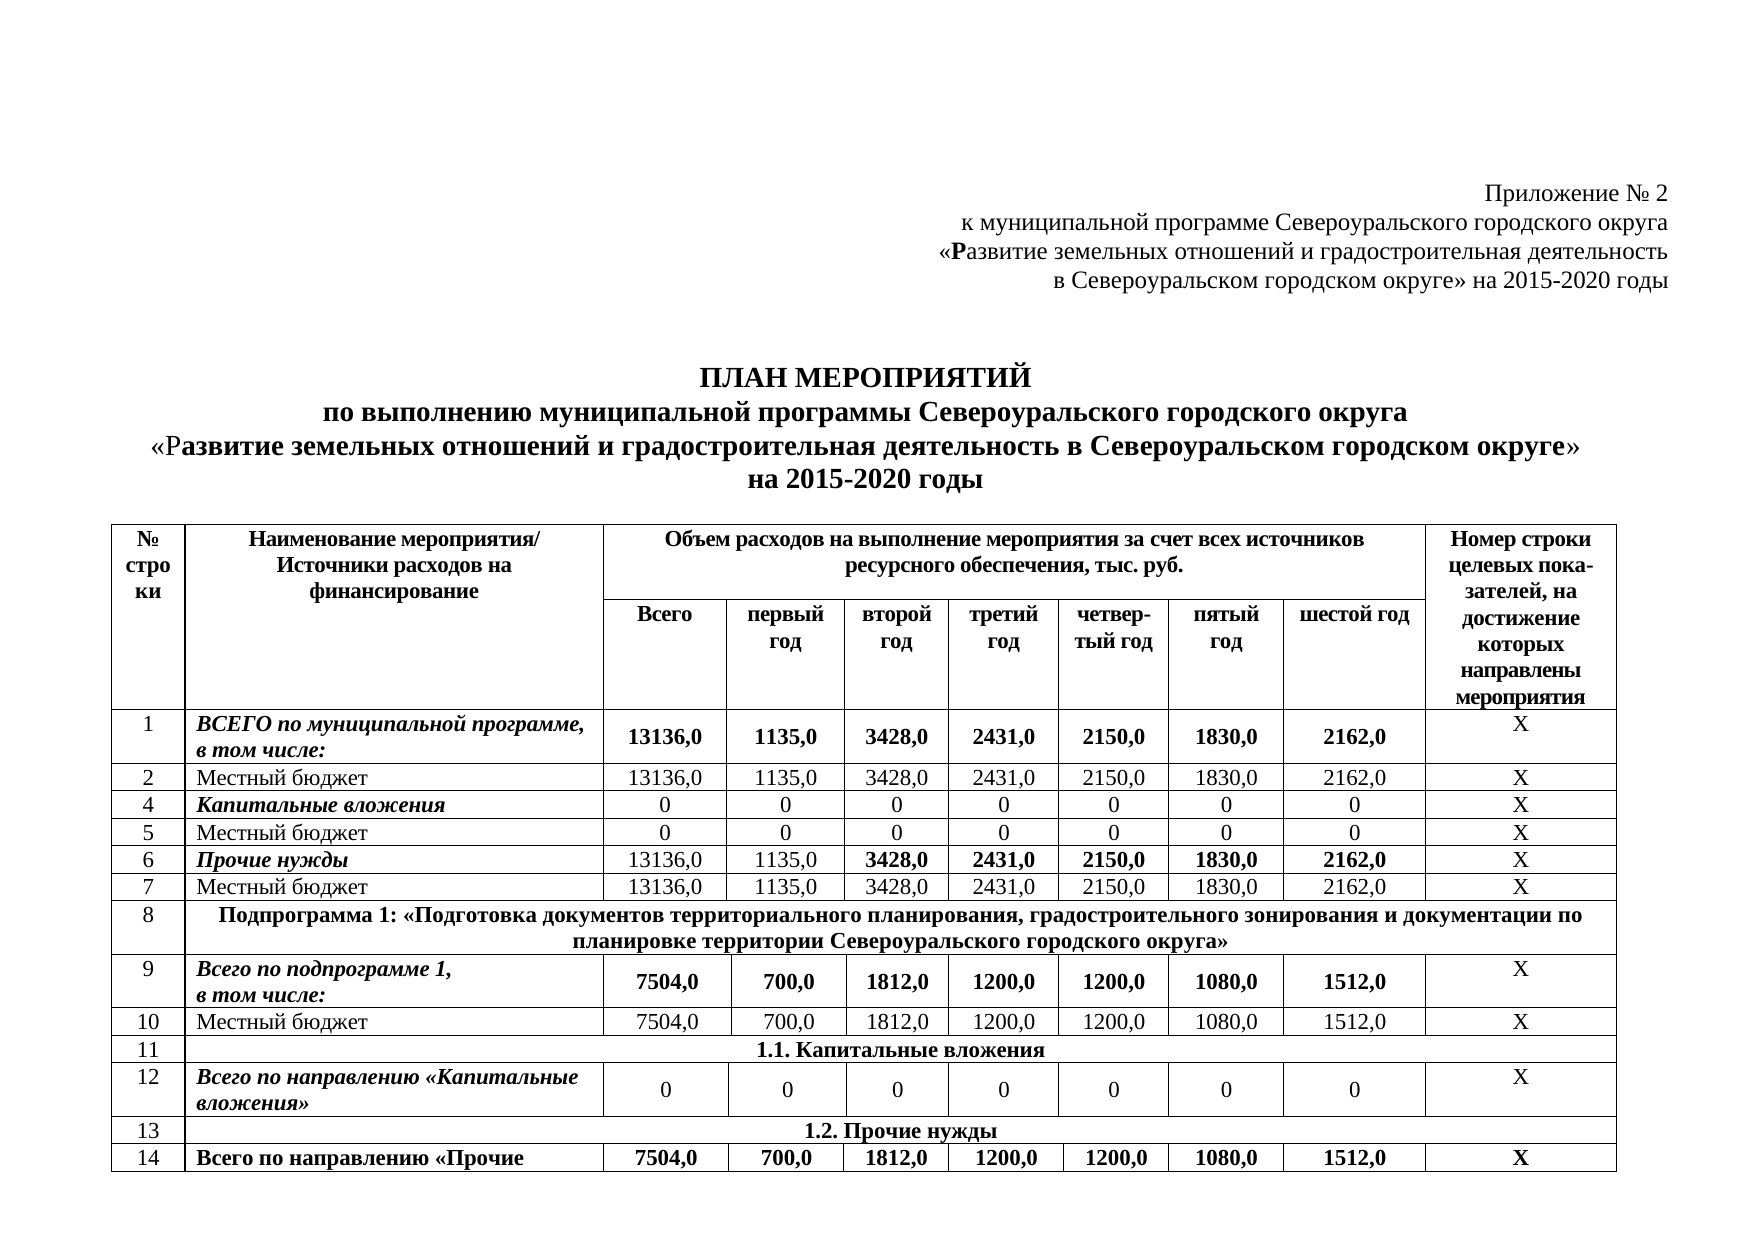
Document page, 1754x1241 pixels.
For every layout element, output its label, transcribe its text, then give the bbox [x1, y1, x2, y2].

table_cell 1812,0 [844, 1144, 948, 1171]
table_cell 1512,0 [1284, 1144, 1425, 1171]
table_cell 0 [1169, 1063, 1283, 1116]
table_cell третий год [949, 600, 1058, 709]
table_cell 3428,0 [845, 846, 948, 872]
table_cell 13136,0 [604, 710, 726, 763]
table_cell 5 [112, 819, 184, 845]
table_cell 1812,0 [847, 1008, 948, 1035]
table_cell второй год [845, 600, 948, 709]
table_cell 2162,0 [1284, 846, 1425, 872]
table_cell 14 [112, 1144, 184, 1171]
table_cell 13 [112, 1117, 184, 1143]
table_cell 9 [112, 955, 184, 1007]
table_cell 8 [112, 901, 184, 953]
table_cell 2162,0 [1284, 874, 1425, 900]
table_cell 0 [1284, 819, 1425, 845]
table_cell четвер-тый год [1059, 600, 1168, 709]
table_header Объем расходов на выполнение мероприятия за счет всех источников ресурсного обеспечения, тыс. руб. [604, 525, 1425, 599]
table_cell 1830,0 [1169, 764, 1283, 790]
table_cell 2150,0 [1059, 710, 1168, 763]
table_cell 7504,0 [604, 1008, 731, 1035]
table_cell 0 [604, 791, 726, 818]
table_cell 1200,0 [1059, 955, 1168, 1007]
table_cell Х [1426, 764, 1616, 790]
table_cell 0 [727, 791, 844, 818]
table_cell 1200,0 [949, 1144, 1063, 1171]
table_cell 700,0 [729, 1144, 843, 1171]
table_cell 2150,0 [1059, 846, 1168, 872]
table_cell 700,0 [732, 1008, 846, 1035]
table_cell Х [1426, 874, 1616, 900]
table_cell 0 [1059, 791, 1168, 818]
table_cell 1135,0 [727, 846, 844, 872]
table_cell 2431,0 [949, 874, 1058, 900]
table_cell 1200,0 [1064, 1144, 1168, 1171]
table_cell 1830,0 [1169, 710, 1283, 763]
table_cell 0 [845, 819, 948, 845]
table_cell 0 [847, 1063, 948, 1116]
table_cell Х [1426, 1144, 1616, 1171]
table_cell 2150,0 [1059, 764, 1168, 790]
table_cell Х [1426, 791, 1616, 818]
table_cell 2431,0 [949, 710, 1058, 763]
table_cell Х [1426, 846, 1616, 872]
table_cell Местный бюджет [186, 819, 603, 845]
table_cell 7 [112, 874, 184, 900]
table_cell 0 [1059, 819, 1168, 845]
table_cell 2431,0 [949, 764, 1058, 790]
table_cell 0 [1284, 791, 1425, 818]
text «Развитие земельных отношений и градостроительная деятельность в Североуральском городском округе» [59, 428, 1672, 461]
table_cell 0 [604, 819, 726, 845]
table_cell 1080,0 [1169, 955, 1283, 1007]
table_cell Х [1426, 1063, 1616, 1116]
table_cell ВСЕГО по муниципальной программе, в том числе: [186, 710, 603, 763]
table_cell 4 [112, 791, 184, 818]
table_cell Х [1426, 710, 1616, 763]
table_cell 1080,0 [1169, 1008, 1283, 1035]
text ПЛАН МЕРОПРИЯТИЙ [59, 361, 1672, 394]
table_cell Местный бюджет [186, 1008, 603, 1035]
table_cell 10 [112, 1008, 184, 1035]
table_cell 0 [949, 819, 1058, 845]
table_header Наименование мероприятия/ Источники расходов на финансирование [186, 525, 603, 709]
table_cell 2 [112, 764, 184, 790]
table_cell 0 [845, 791, 948, 818]
table_cell 3428,0 [845, 874, 948, 900]
table_cell 1.1. Капитальные вложения [186, 1036, 1616, 1062]
table_cell 3428,0 [845, 764, 948, 790]
text в Североуральском городском округе» на 2015-2020 годы [59, 265, 1668, 293]
table_cell 1 [112, 710, 184, 763]
table_cell 1830,0 [1169, 846, 1283, 872]
table_cell Местный бюджет [186, 874, 603, 900]
table_cell 0 [727, 819, 844, 845]
table_cell 1812,0 [847, 955, 948, 1007]
table_cell 1512,0 [1284, 1008, 1425, 1035]
table_cell 6 [112, 846, 184, 872]
table_cell 12 [112, 1063, 184, 1116]
table_cell Х [1426, 955, 1616, 1007]
table_cell 700,0 [732, 955, 846, 1007]
table_cell 1135,0 [727, 874, 844, 900]
table_cell 2162,0 [1284, 710, 1425, 763]
table_cell Прочие нужды [186, 846, 603, 872]
table_cell 1512,0 [1284, 955, 1425, 1007]
table_cell 0 [949, 791, 1058, 818]
table_cell 7504,0 [604, 1144, 728, 1171]
table_cell Всего [604, 600, 726, 709]
table_cell 13136,0 [604, 846, 726, 872]
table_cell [186, 1144, 603, 1171]
table_cell 3428,0 [845, 710, 948, 763]
table_cell 13136,0 [604, 874, 726, 900]
table_cell Местный бюджет [186, 764, 603, 790]
table_cell 2162,0 [1284, 764, 1425, 790]
table_cell Капитальные вложения [186, 791, 603, 818]
table_cell 1135,0 [727, 710, 844, 763]
table_cell 0 [1169, 791, 1283, 818]
table_cell первый год [727, 600, 844, 709]
table_cell Х [1426, 1008, 1616, 1035]
text по выполнению муниципальной программы Североуральского городского округа [59, 394, 1672, 428]
table_cell 13136,0 [604, 764, 726, 790]
table_cell 1830,0 [1169, 874, 1283, 900]
table_cell 1200,0 [1059, 1008, 1168, 1035]
table_cell Всего по направлению «Капитальные вложения» [186, 1063, 603, 1116]
table_cell Подпрограмма 1: «Подготовка документов территориального планирования, градостроительного зонирования и документации по планировке территории Североуральского городского округа» [186, 901, 1616, 953]
table_cell 2431,0 [949, 846, 1058, 872]
text на 2015-2020 годы [59, 461, 1672, 495]
table_cell 1135,0 [727, 764, 844, 790]
table_cell 0 [729, 1063, 846, 1116]
table_cell 0 [949, 1063, 1058, 1116]
table_cell Всего по подпрограмме 1, в том числе: [186, 955, 603, 1007]
text Приложение № 2 [59, 178, 1668, 207]
table_cell пятый год [1169, 600, 1283, 709]
table_cell 0 [1059, 1063, 1168, 1116]
table_header № строки [112, 525, 184, 709]
table_cell 2150,0 [1059, 874, 1168, 900]
text к муниципальной программе Североуральского городского округа [59, 207, 1668, 236]
table_cell 1080,0 [1169, 1144, 1283, 1171]
table_cell 0 [1284, 1063, 1425, 1116]
table_cell Х [1426, 819, 1616, 845]
table_cell 0 [1169, 819, 1283, 845]
text «Развитие земельных отношений и градостроительная деятельность [59, 236, 1668, 265]
table_cell 0 [604, 1063, 728, 1116]
table_cell 1200,0 [949, 1008, 1058, 1035]
table_cell 1.2. Прочие нужды [186, 1117, 1616, 1143]
table_cell 11 [112, 1036, 184, 1062]
table_cell 1200,0 [949, 955, 1058, 1007]
table_cell 7504,0 [604, 955, 731, 1007]
table_cell шестой год [1284, 600, 1425, 709]
